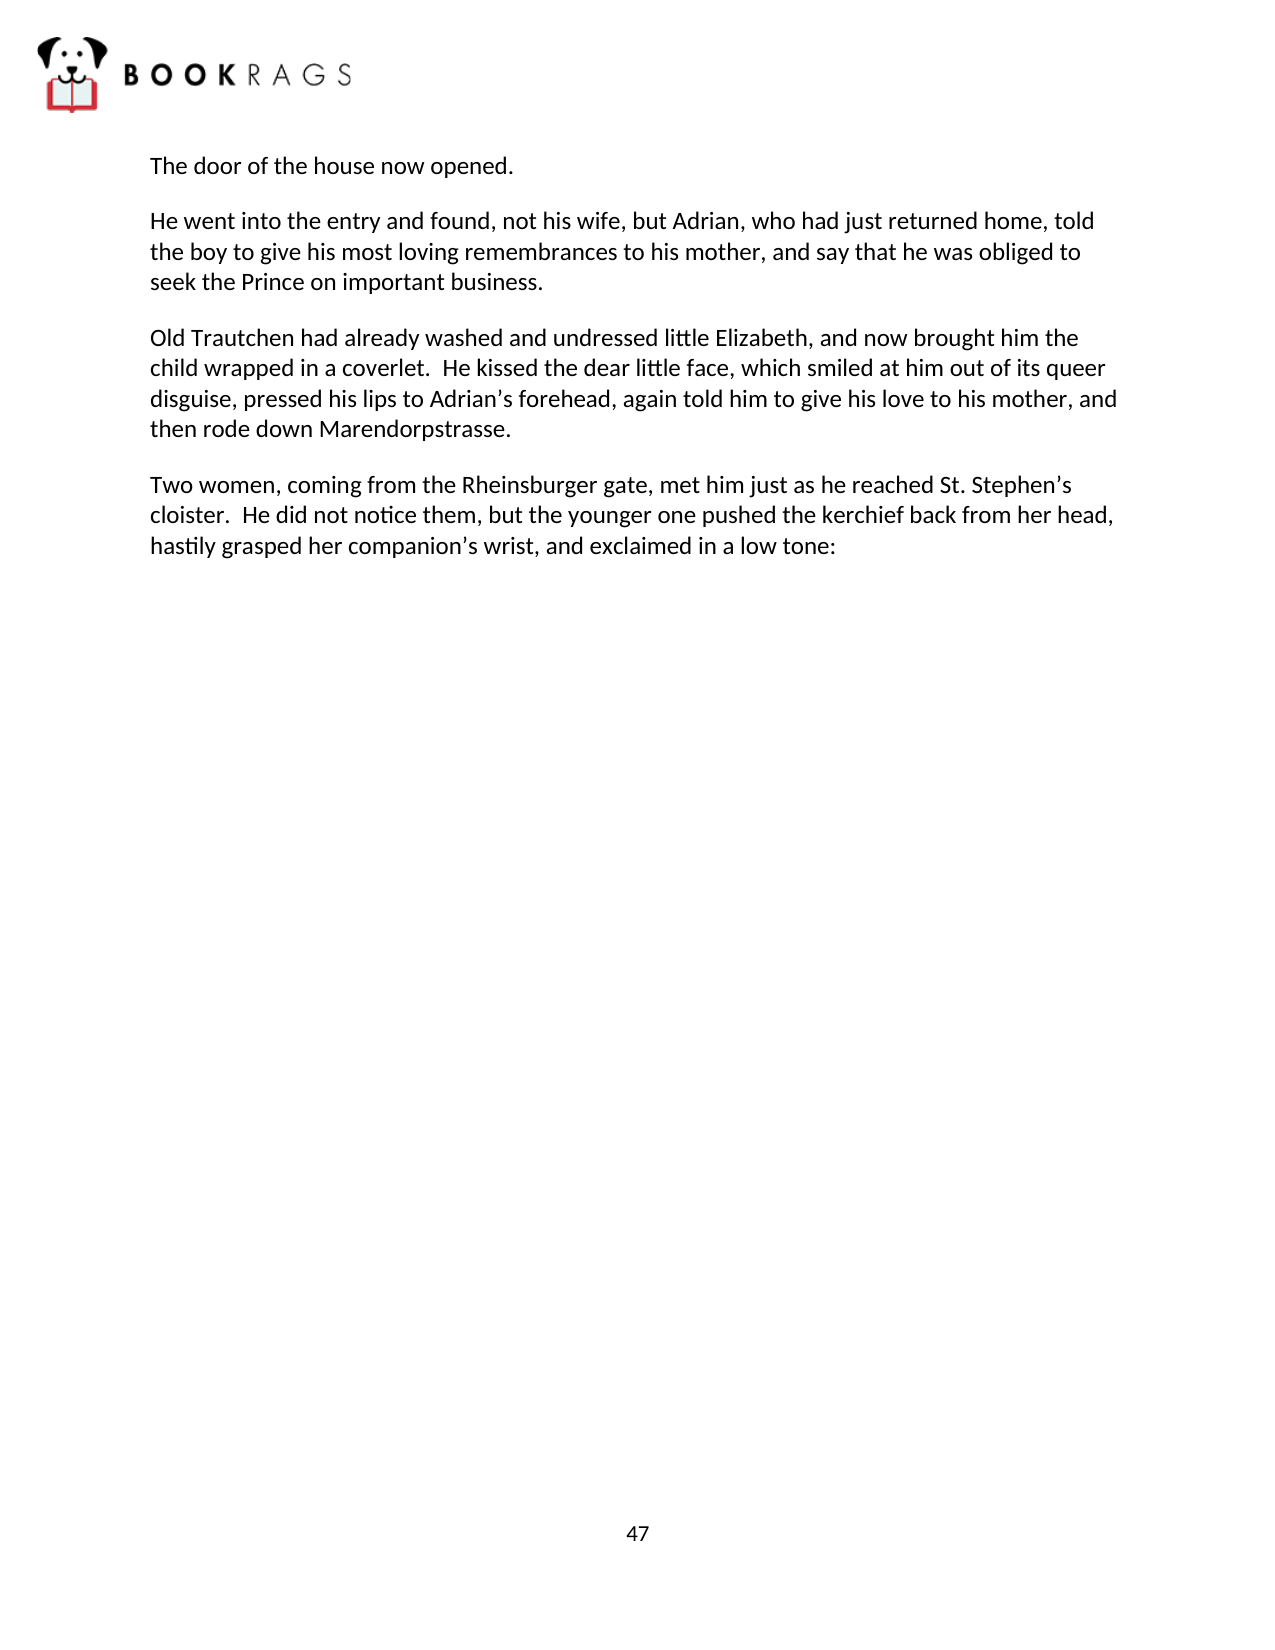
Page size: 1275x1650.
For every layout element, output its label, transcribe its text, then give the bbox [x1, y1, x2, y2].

text The door of the house now opened. [150, 150, 1125, 181]
picture [37, 37, 351, 113]
text Old Trautchen had already washed and undressed little Elizabeth, and now brought him the child wrapped in a coverlet. He kissed the dear little face, which smiled at him out of its queer disguise, pressed his lips to Adrian’s forehead, again told him to give his love to his mother, and then rode down Marendorpstrasse. [150, 322, 1125, 444]
text Two women, coming from the Rheinsburger gate, met him just as he reached St. Stephen’s cloister. He did not notice them, but the younger one pushed the kerchief back from her head, hastily grasped her companion’s wrist, and exclaimed in a low tone: [150, 469, 1125, 561]
text He went into the entry and found, not his wife, but Adrian, who had just returned home, told the boy to give his most loving remembrances to his mother, and say that he was obliged to seek the Prince on important business. [150, 206, 1125, 297]
